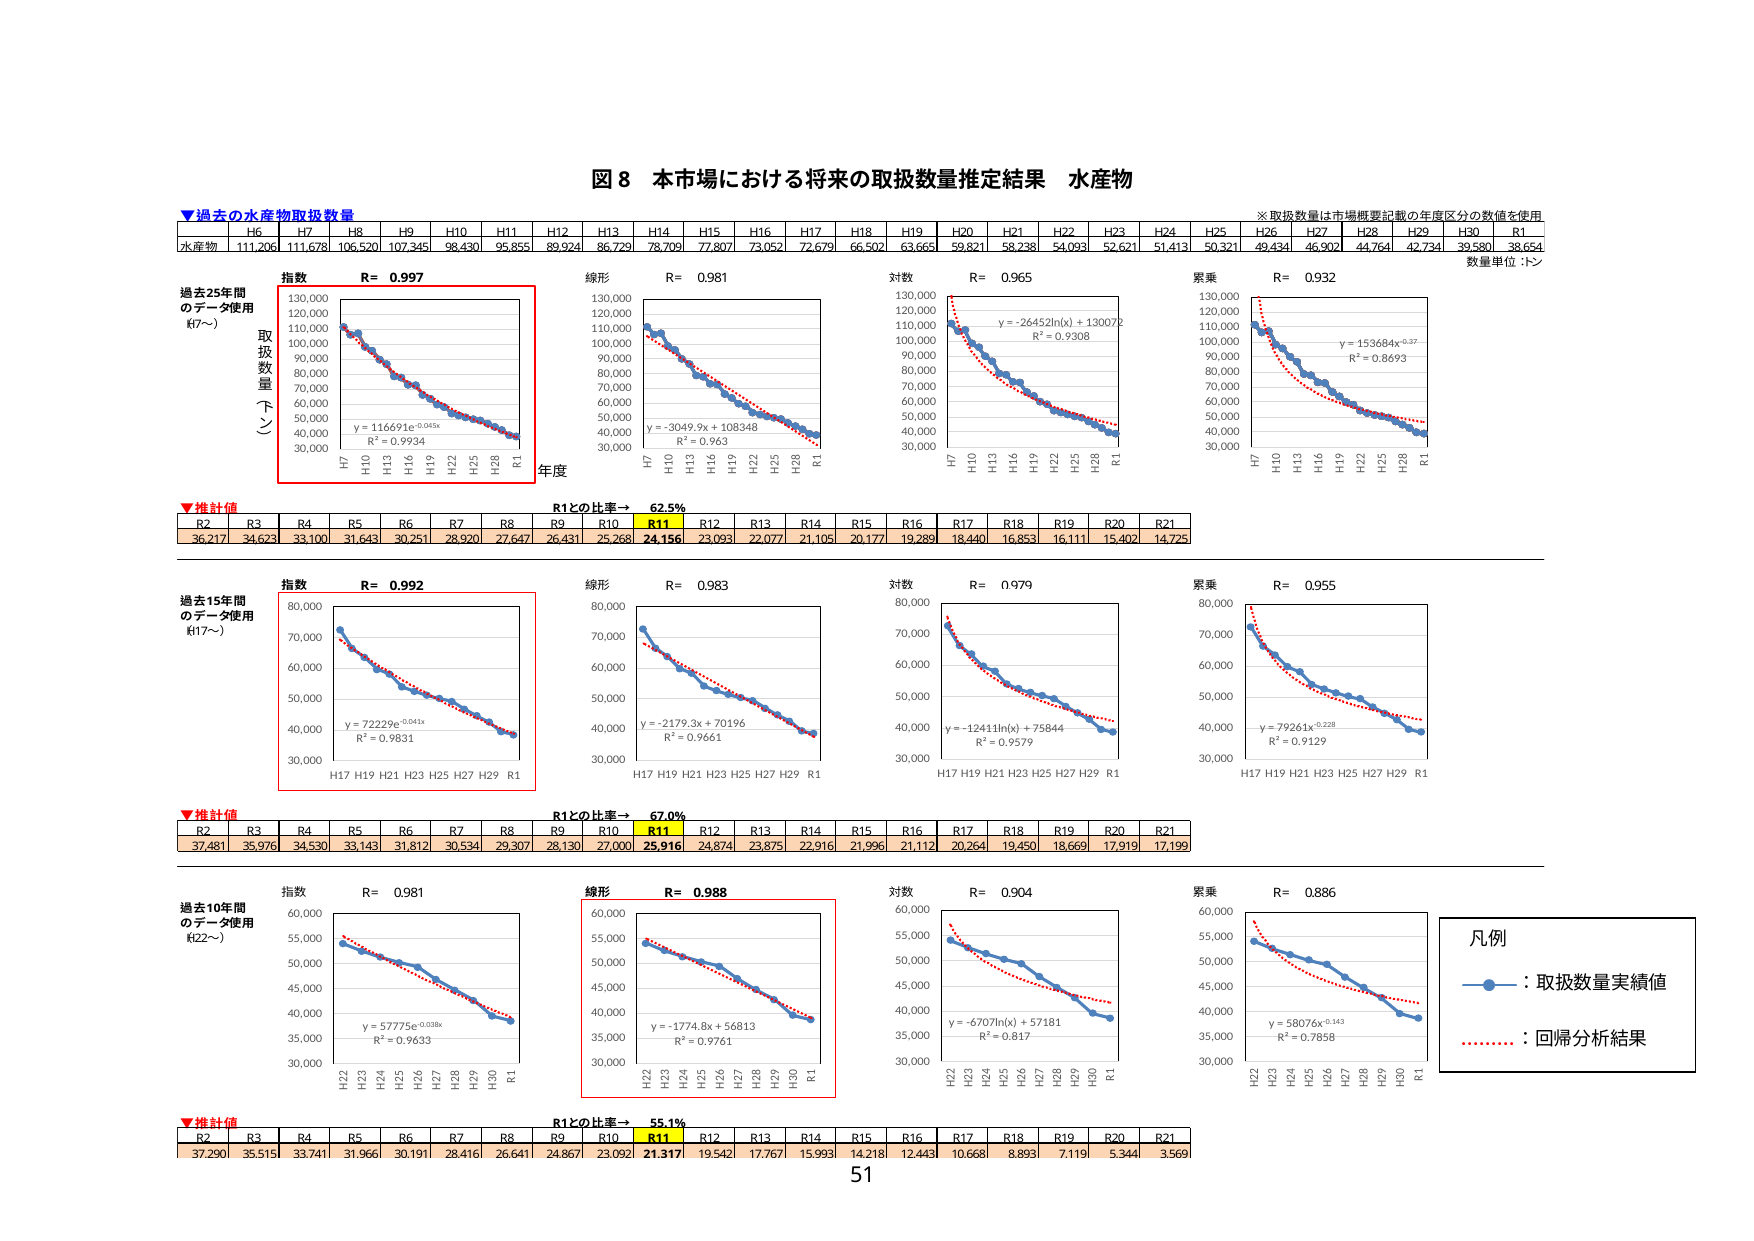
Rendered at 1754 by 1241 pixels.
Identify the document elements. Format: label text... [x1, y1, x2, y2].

picture [1451, 962, 1524, 1063]
